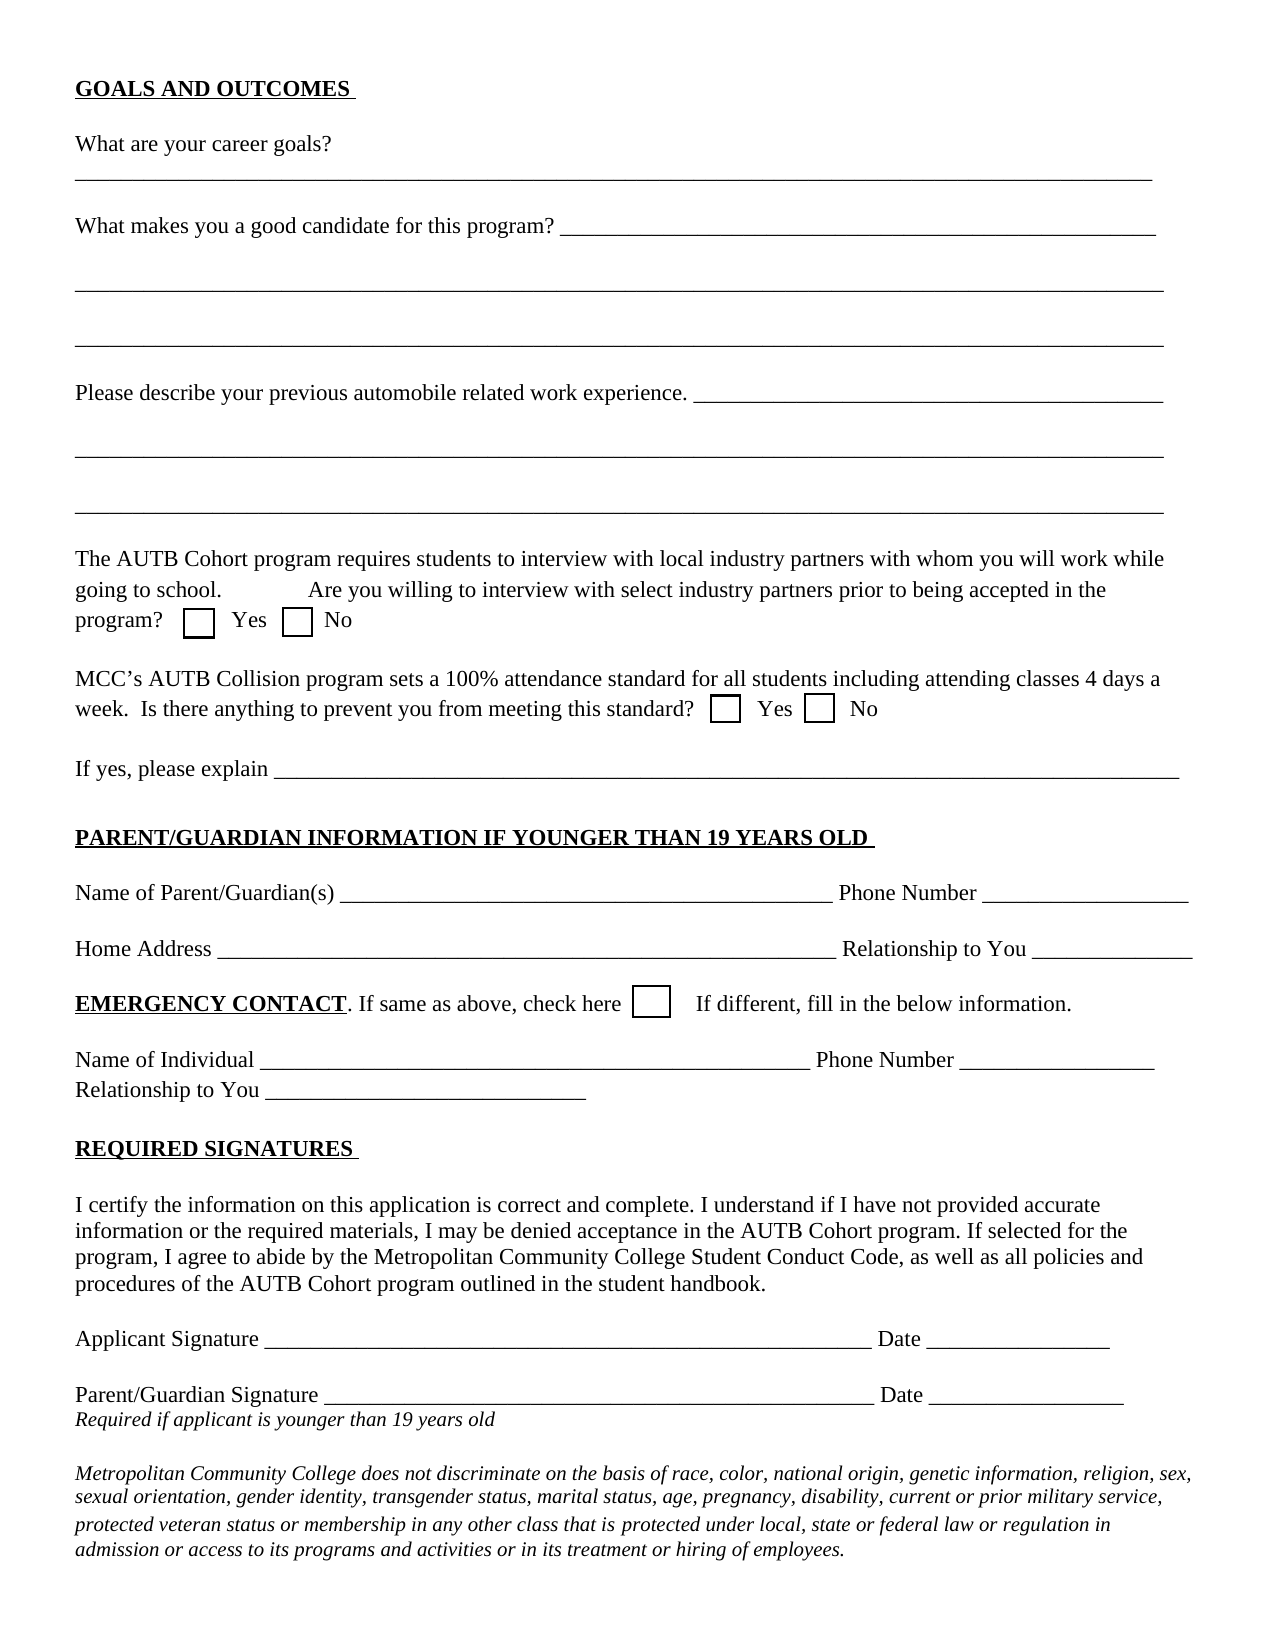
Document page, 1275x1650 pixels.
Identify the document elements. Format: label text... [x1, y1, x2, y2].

text Please describe your previous automobile related work experience. _________________________________________ [75, 379, 1200, 405]
text EMERGENCY CONTACT. If same as above, check here If different, fill in the below information. [75, 990, 632, 1016]
text Applicant Signature _____________________________________________________ Date ________________ [75, 1325, 1200, 1352]
text Parent/Guardian Signature ________________________________________________ Date _________________ Required if applicant is younger than 19 years old [75, 1381, 1200, 1431]
text Home Address ______________________________________________________ Relationship to You ______________ [75, 934, 1200, 961]
text REQUIRED SIGNATURES [75, 1135, 1200, 1162]
text PARENT/GUARDIAN INFORMATION IF YOUNGER THAN 19 YEARS OLD [75, 823, 1200, 850]
text What are your career goals? ______________________________________________________________________________________________ [75, 131, 1200, 183]
text The AUTB Cohort program requires students to interview with local industry partners with whom you will work while going to school. Are you willing to interview with select industry partners prior to being accepted in the program? Yes No [75, 546, 1200, 632]
text Name of Individual ________________________________________________ Phone Number _________________ Relationship to You ____________________________ [75, 1046, 1200, 1102]
text _______________________________________________________________________________________________ [75, 268, 1200, 294]
text MCC’s AUTB Collision program sets a 100% attendance standard for all students including attending classes 4 days a week. Is there anything to prevent you from meeting this standard? Yes No [75, 665, 1200, 722]
text Metropolitan Community College does not discriminate on the basis of race, color, national origin, genetic information, religion, sex, sexual orientation, gender identity, transgender status, marital status, age, pregnancy, disability, current or prior military service, protected veteran status or membership in any other class that is protected under local, state or federal law or regulation in admission or access to its programs and activities or in its treatment or hiring of employees. [75, 1460, 1200, 1561]
text If yes, please explain _______________________________________________________________________________ [75, 755, 1200, 781]
text Name of Parent/Guardian(s) ___________________________________________ Phone Number __________________ [75, 879, 1200, 905]
text GOALS AND OUTCOMES [75, 75, 1200, 101]
text _______________________________________________________________________________________________ [75, 434, 1200, 461]
text EMERGENCY CONTACT. If same as above, check here If different, fill in the below information. [671, 990, 1200, 1016]
text _______________________________________________________________________________________________ [75, 323, 1200, 350]
text _______________________________________________________________________________________________ [75, 490, 1200, 516]
text I certify the information on this application is correct and complete. I understand if I have not provided accurate information or the required materials, I may be denied acceptance in the AUTB Cohort program. If selected for the program, I agree to abide by the Metropolitan Community College Student Conduct Code, as well as all policies and procedures of the AUTB Cohort program outlined in the student handbook. [75, 1191, 1200, 1296]
text What makes you a good candidate for this program? ____________________________________________________ [75, 212, 1200, 239]
